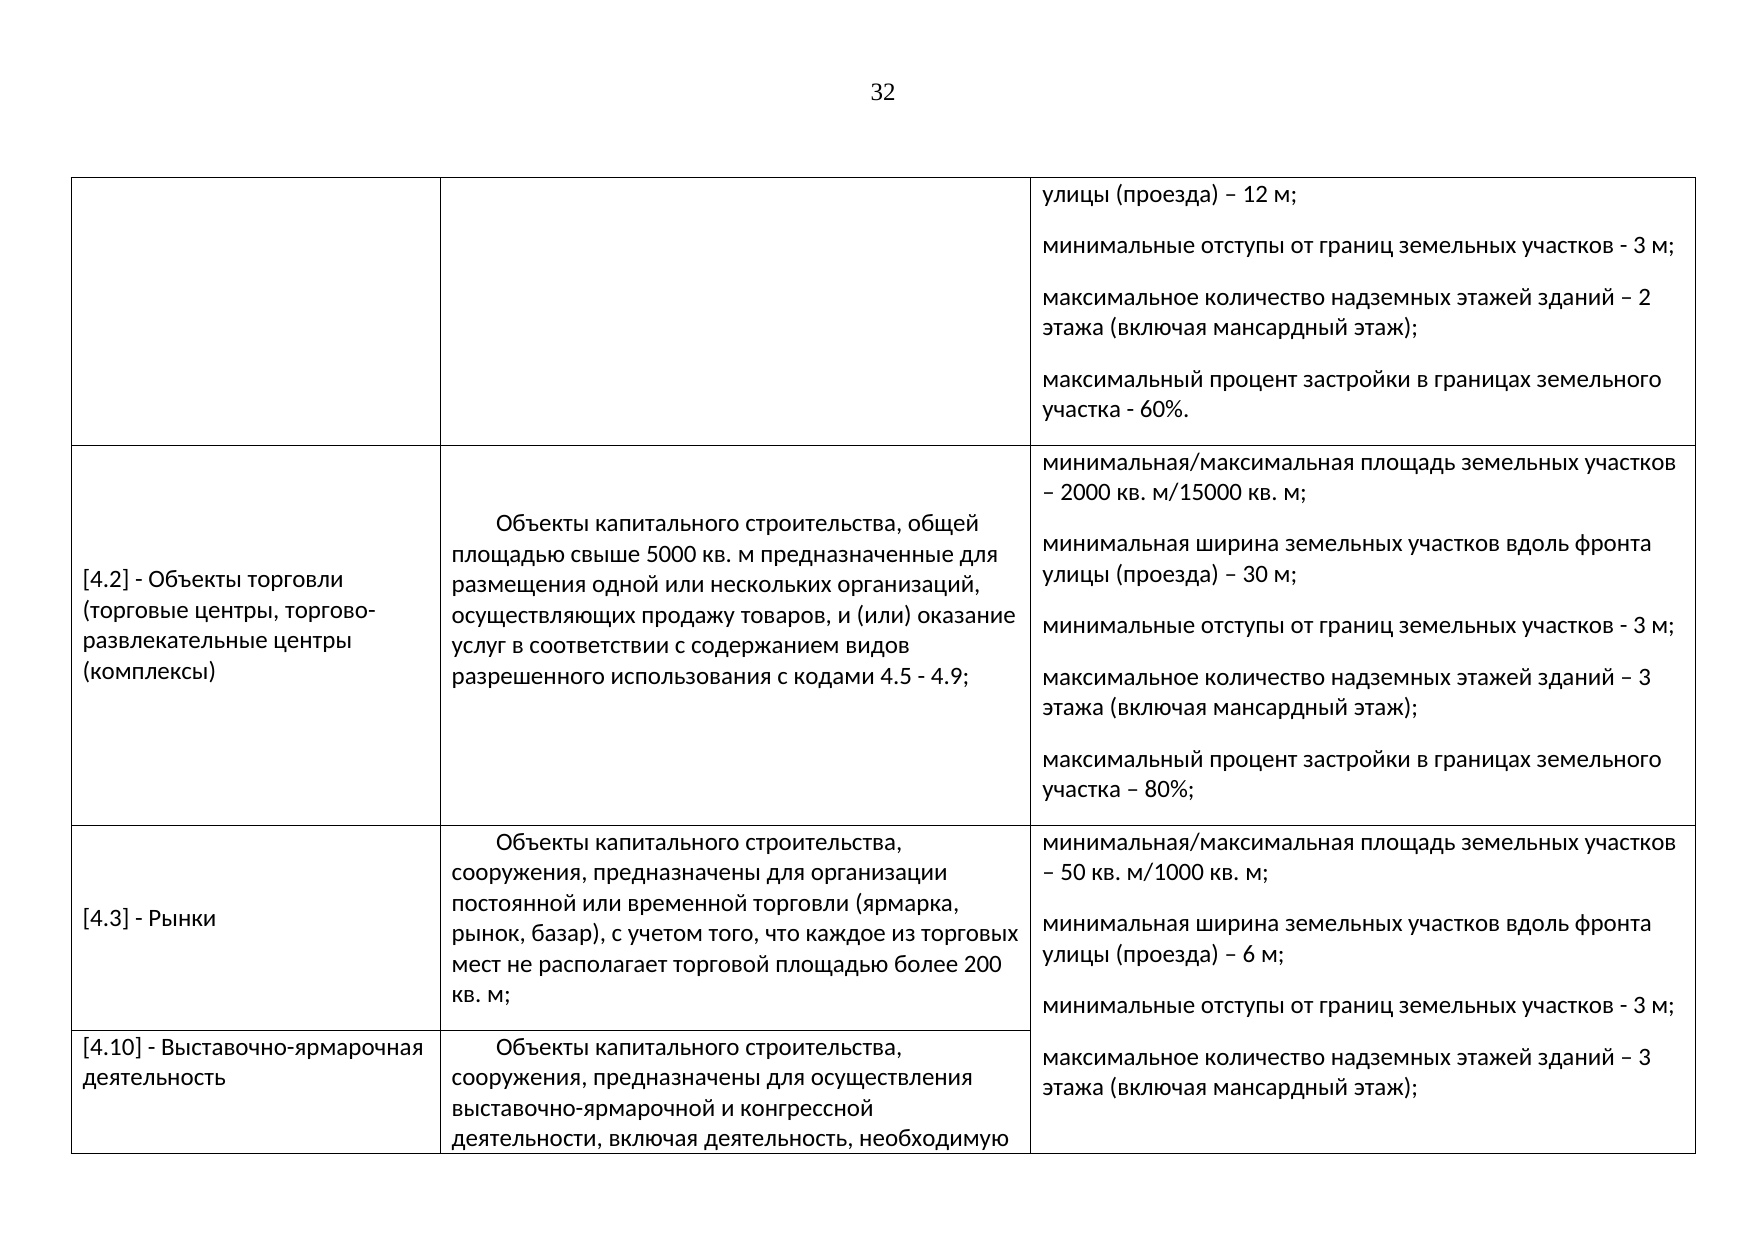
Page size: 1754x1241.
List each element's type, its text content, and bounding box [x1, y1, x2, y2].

table_cell [4.3] - Рынки [72, 826, 440, 1029]
table_cell минимальная/максимальная площадь земельных участков – 2000 кв. м/15000 кв. м; минимальная ширина земельных участков вдоль фронта улицы (проезда) – 30 м; минимальные отступы от границ земельных участков - 3 м; максимальное количество надземных этажей зданий – 3 этажа (включая мансардный этаж); максимальный процент застройки в границах земельного участка – 80%; [1031, 446, 1695, 824]
table_cell Объекты капитального строительства, общей площадью свыше 5000 кв. м предназначенные для размещения одной или нескольких организаций, осуществляющих продажу товаров, и (или) оказание услуг в соответствии с содержанием видов разрешенного использования с кодами 4.5 - 4.9; [441, 446, 1030, 824]
table_cell Объекты капитального строительства, сооружения, предназначены для организации постоянной или временной торговли (ярмарка, рынок, базар), с учетом того, что каждое из торговых мест не располагает торговой площадью более 200 кв. м; [441, 826, 1030, 1029]
table_cell минимальная/максимальная площадь земельных участков – 50 кв. м/1000 кв. м; минимальная ширина земельных участков вдоль фронта улицы (проезда) – 6 м; минимальные отступы от границ земельных участков - 3 м; максимальное количество надземных этажей зданий – 3 этажа (включая мансардный этаж); [1031, 826, 1695, 1153]
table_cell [441, 178, 1030, 445]
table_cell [441, 1031, 1030, 1153]
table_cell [72, 1031, 440, 1153]
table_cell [72, 178, 440, 445]
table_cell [1031, 178, 1695, 445]
table_cell [4.2] - Объекты торговли (торговые центры, торгово-развлекательные центры (комплексы) [72, 446, 440, 824]
